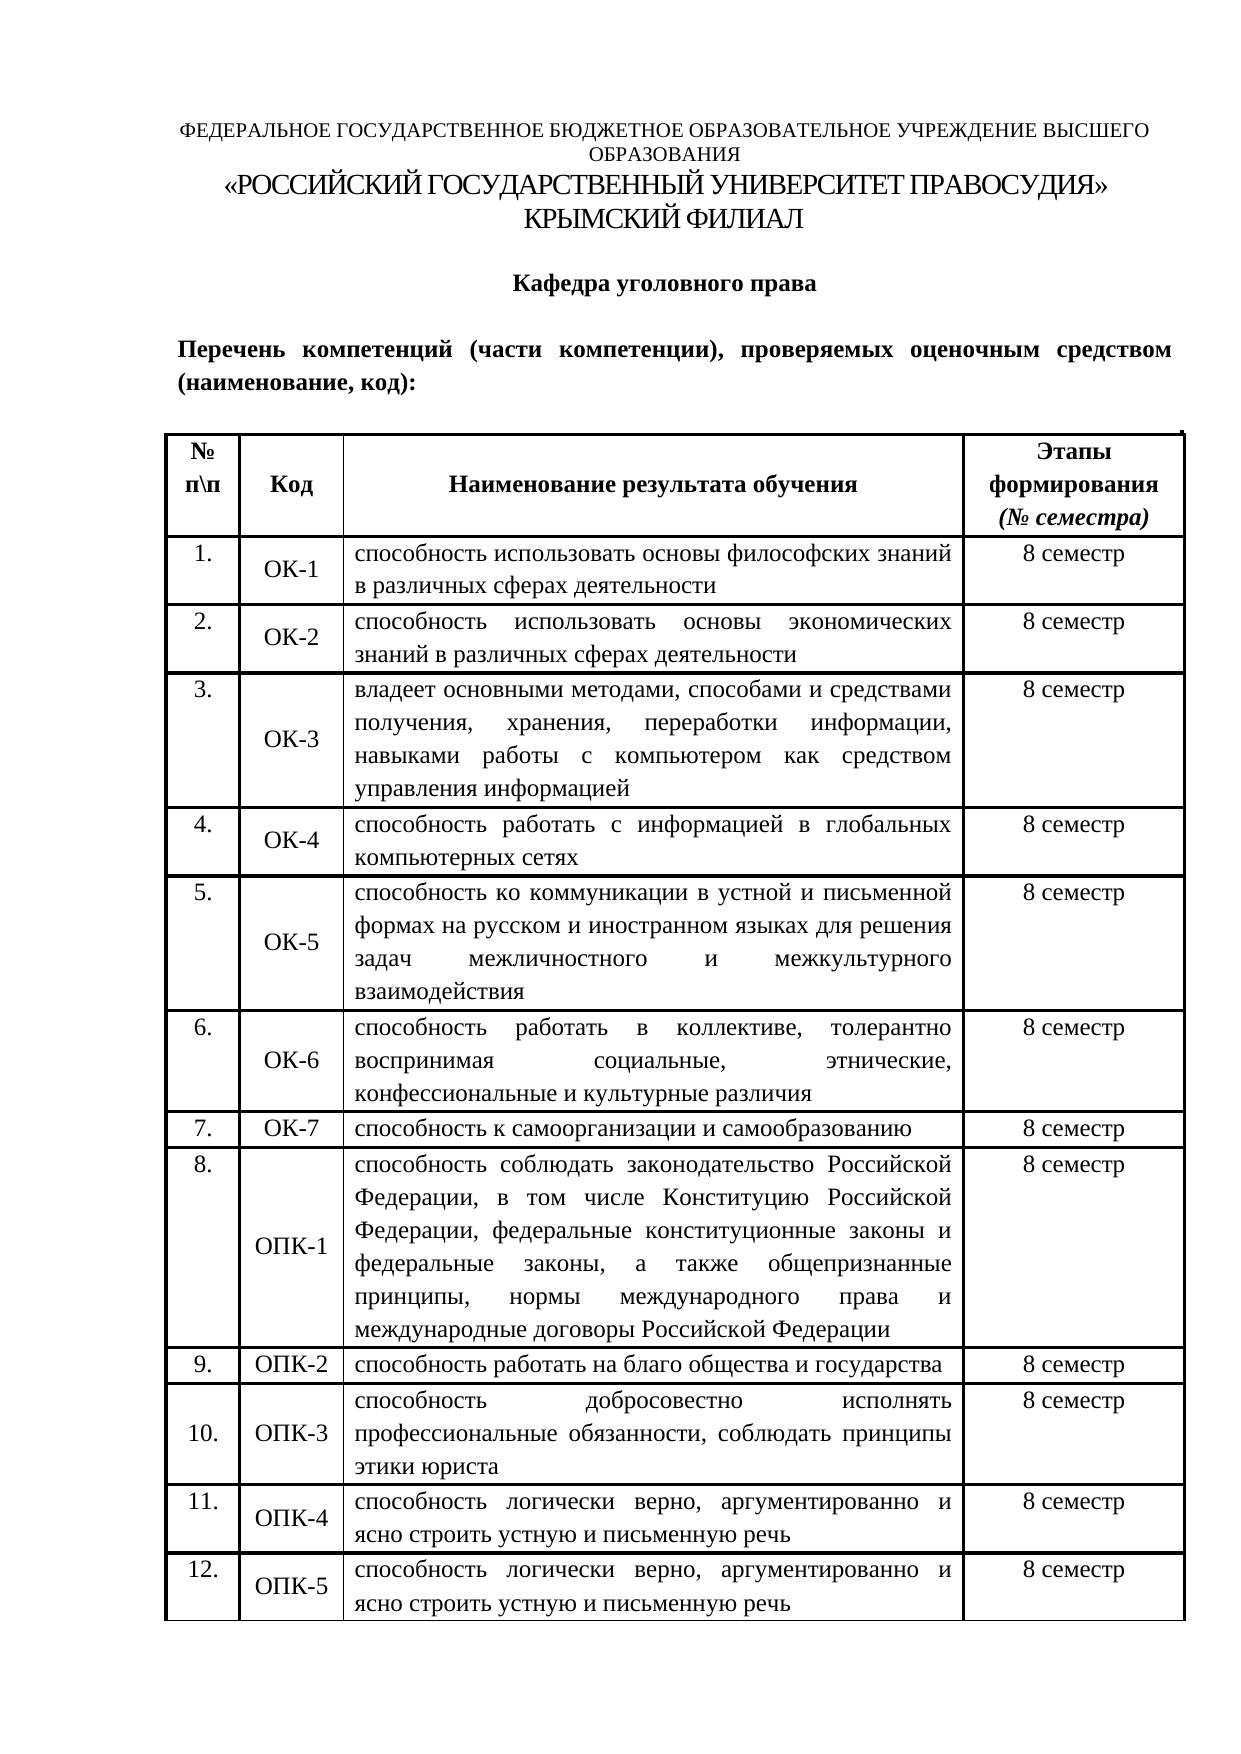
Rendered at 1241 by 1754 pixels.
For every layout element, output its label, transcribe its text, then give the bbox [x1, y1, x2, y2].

table_cell 3. [168, 675, 238, 806]
table_cell способность ко коммуникации в устной и письменной формах на русском и иностранном языках для решения задач межличностного и межкультурного взаимодействия [344, 878, 962, 1009]
table_cell владеет основными методами, способами и средствами получения, хранения, переработки информации, навыками работы с компьютером как средством управления информацией [344, 675, 962, 806]
table_cell 8 семестр [965, 1385, 1183, 1483]
table_cell 2. [168, 606, 238, 671]
table_cell способность работать в коллективе, толерантно воспринимая социальные, этнические, конфессиональные и культурные различия [344, 1012, 962, 1110]
table_cell 8 семестр [965, 675, 1183, 806]
table_cell способность использовать основы философских знаний в различных сферах деятельности [344, 538, 962, 603]
text КРЫМСКИЙ ФИЛИАЛ [177, 201, 1152, 234]
text ФЕДЕРАЛЬНОЕ ГОСУДАРСТВЕННОЕ БЮДЖЕТНОЕ ОБРАЗОВАТЕЛЬНОЕ УЧРЕЖДЕНИЕ ВЫСШЕГО ОБРАЗОВАНИЯ [177, 118, 1152, 166]
table_cell 12. [168, 1555, 238, 1620]
table_cell Код [241, 436, 343, 534]
text «РОССИЙСКИЙ ГОСУДАРСТВЕННЫЙ УНИВЕРСИТЕТ ПРАВОСУДИЯ» [182, 167, 1152, 201]
table_cell ОПК-4 [241, 1486, 343, 1551]
table_cell 7. [168, 1113, 238, 1146]
table_cell 8 семестр [965, 1012, 1183, 1110]
table_cell ОПК-2 [241, 1349, 343, 1382]
table_cell 8 семестр [965, 606, 1183, 671]
table_cell ОПК-1 [241, 1149, 343, 1346]
table_cell ОК-2 [241, 606, 343, 671]
table_cell 11. [168, 1486, 238, 1551]
table_cell 8 семестр [965, 809, 1183, 874]
table_cell ОК-7 [241, 1113, 343, 1146]
table_cell ОК-6 [241, 1012, 343, 1110]
table_cell 8 семестр [965, 878, 1183, 1009]
table_cell ОК-3 [241, 675, 343, 806]
table_cell 8. [168, 1149, 238, 1346]
table_cell 4. [168, 809, 238, 874]
table_cell 1. [168, 538, 238, 603]
table_cell № п\п [168, 436, 238, 534]
table_cell ОК-5 [241, 878, 343, 1009]
table_cell ОК-1 [241, 538, 343, 603]
table_cell 6. [168, 1012, 238, 1110]
table_cell способность работать на благо общества и государства [344, 1349, 962, 1382]
table_cell способность добросовестно исполнять профессиональные обязанности, соблюдать принципы этики юриста [344, 1385, 962, 1483]
table_cell ОПК-3 [241, 1385, 343, 1483]
table_cell 10. [168, 1385, 238, 1483]
table_cell способность логически верно, аргументированно и ясно строить устную и письменную речь [344, 1486, 962, 1551]
table_cell 8 семестр [965, 1486, 1183, 1551]
table_cell способность логически верно, аргументированно и ясно строить устную и письменную речь [344, 1555, 962, 1620]
table_cell 8 семестр [965, 1113, 1183, 1146]
table_cell 9. [168, 1349, 238, 1382]
table_header Перечень компетенций (части компетенции), проверяемых оценочным средством (наименование, код): [166, 334, 1184, 433]
table_cell 8 семестр [965, 1149, 1183, 1346]
table_cell 8 семестр [965, 1555, 1183, 1620]
table_cell ОК-4 [241, 809, 343, 874]
table_cell способность соблюдать законодательство Российской Федерации, в том числе Конституцию Российской Федерации, федеральные конституционные законы и федеральные законы, а также общепризнанные принципы, нормы международного права и международные договоры Российской Федерации [344, 1149, 962, 1346]
table_cell способность работать с информацией в глобальных компьютерных сетях [344, 809, 962, 874]
table_cell Наименование результата обучения [344, 436, 962, 534]
table_cell 8 семестр [965, 538, 1183, 603]
table_cell способность использовать основы экономических знаний в различных сферах деятельности [344, 606, 962, 671]
text Кафедра уголовного права [177, 268, 1152, 297]
table_cell 5. [168, 878, 238, 1009]
table_cell 8 семестр [965, 1349, 1183, 1382]
table_cell ОПК-5 [241, 1555, 343, 1620]
table_cell способность к самоорганизации и самообразованию [344, 1113, 962, 1146]
table_cell Этапы формирования (№ семестра) [965, 436, 1183, 534]
